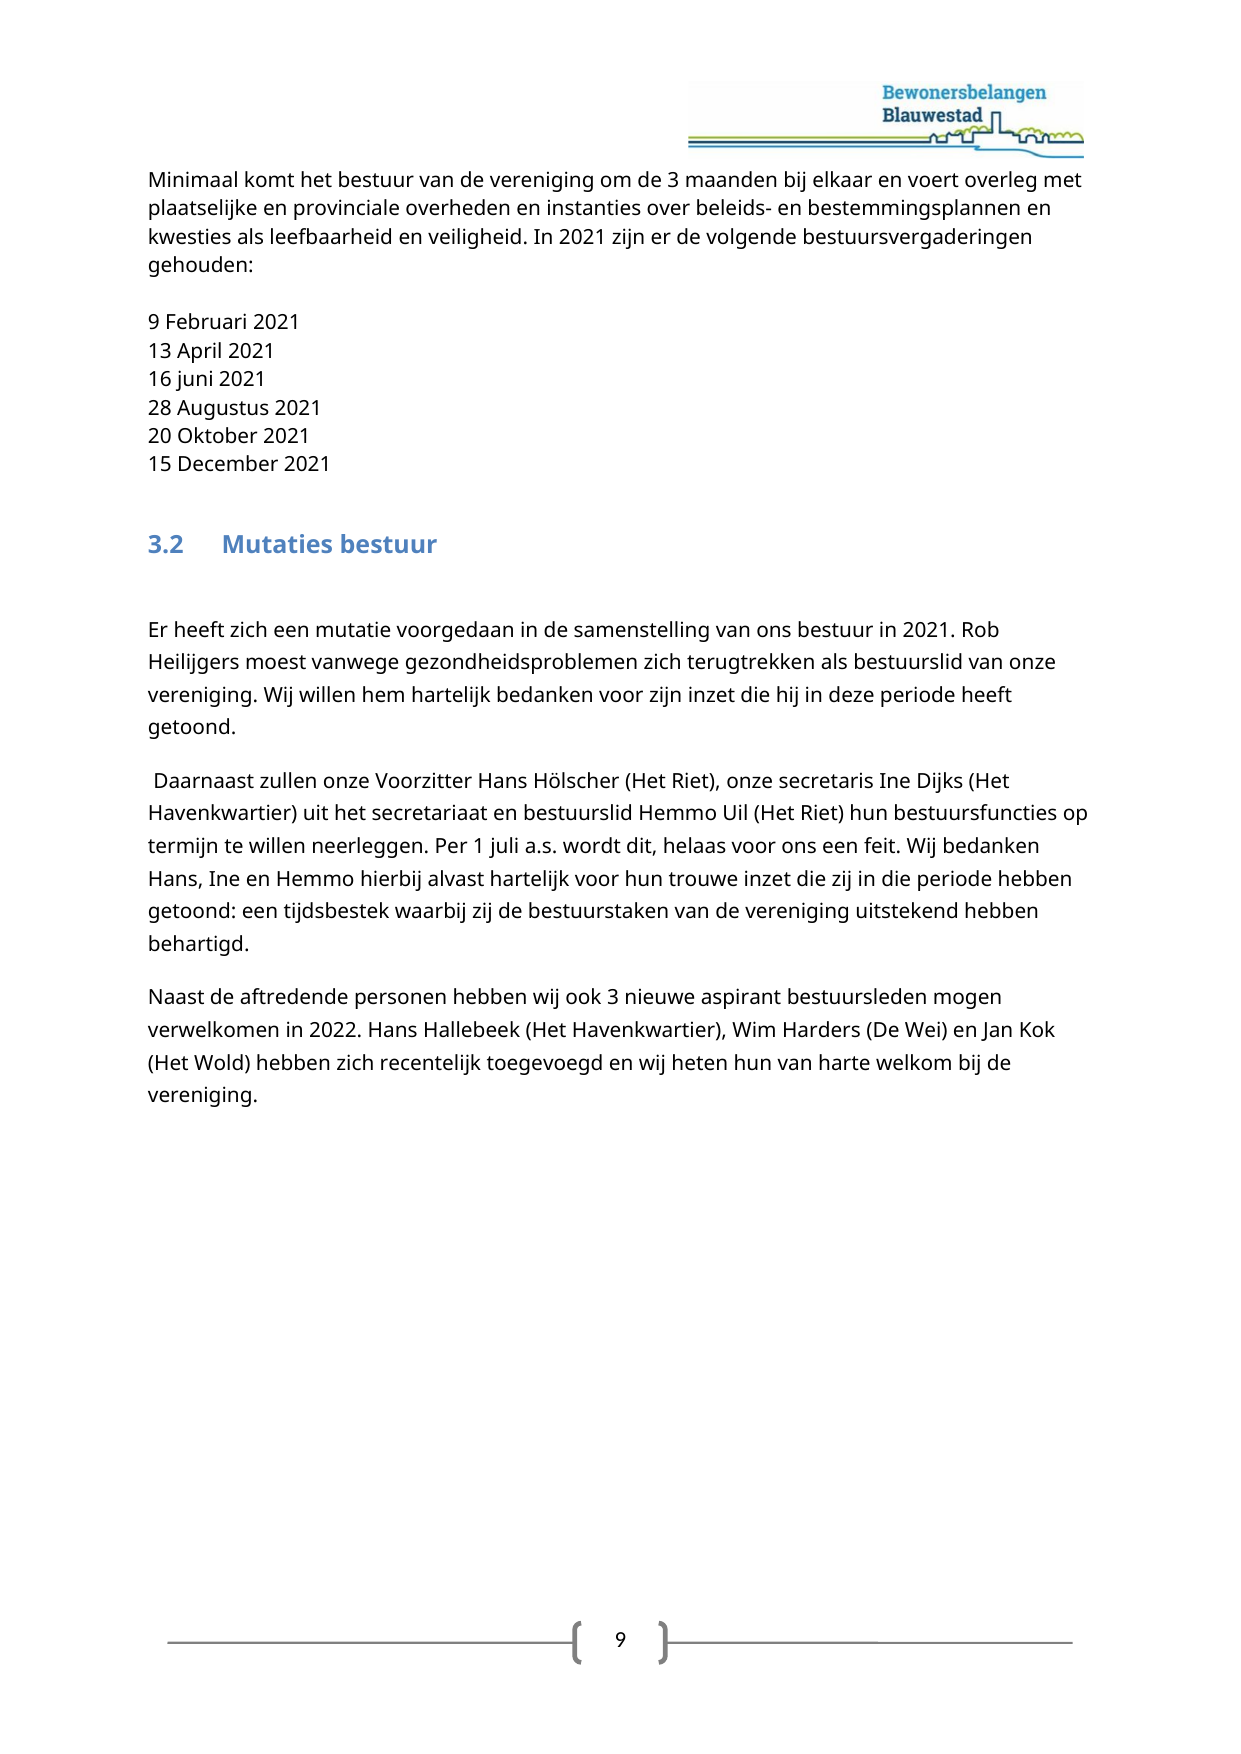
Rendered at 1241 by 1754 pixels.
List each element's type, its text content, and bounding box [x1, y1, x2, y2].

text 20 Oktober 2021 [148, 421, 1093, 449]
text 28 Augustus 2021 [148, 393, 1093, 421]
subtitle 3.2 Mutaties bestuur [148, 527, 1093, 561]
text Daarnaast zullen onze Voorzitter Hans Hölscher (Het Riet), onze secretaris Ine Dijks (Het Havenkwartier) uit het secretariaat en bestuurslid Hemmo Uil (Het Riet) hun bestuursfuncties op termijn te willen neerleggen. Per 1 juli a.s. wordt dit, helaas voor ons een feit. Wij bedanken Hans, Ine en Hemmo hierbij alvast hartelijk voor hun trouwe inzet die zij in die periode hebben getoond: een tijdsbestek waarbij zij de bestuurstaken van de vereniging uitstekend hebben behartigd. [148, 766, 1093, 957]
text Er heeft zich een mutatie voorgedaan in de samenstelling van ons bestuur in 2021. Rob Heilijgers moest vanwege gezondheidsproblemen zich terugtrekken als bestuurslid van onze vereniging. Wij willen hem hartelijk bedanken voor zijn inzet die hij in deze periode heeft getoond. [148, 615, 1093, 741]
text 15 December 2021 [148, 449, 1093, 478]
text Naast de aftredende personen hebben wij ook 3 nieuwe aspirant bestuursleden mogen verwelkomen in 2022. Hans Hallebeek (Het Havenkwartier), Wim Harders (De Wei) en Jan Kok (Het Wold) hebben zich recentelijk toegevoegd en wij heten hun van harte welkom bij de vereniging. [148, 982, 1093, 1109]
text Minimaal komt het bestuur van de vereniging om de 3 maanden bij elkaar en voert overleg met plaatselijke en provinciale overheden en instanties over beleids- en bestemmingsplannen en kwesties als leefbaarheid en veiligheid. In 2021 zijn er de volgende bestuursvergaderingen gehouden: [148, 165, 1093, 279]
text 13 April 2021 [148, 336, 1093, 364]
picture [688, 73, 1093, 166]
text 9 Februari 2021 [148, 307, 1093, 336]
text 16 juni 2021 [148, 364, 1093, 393]
